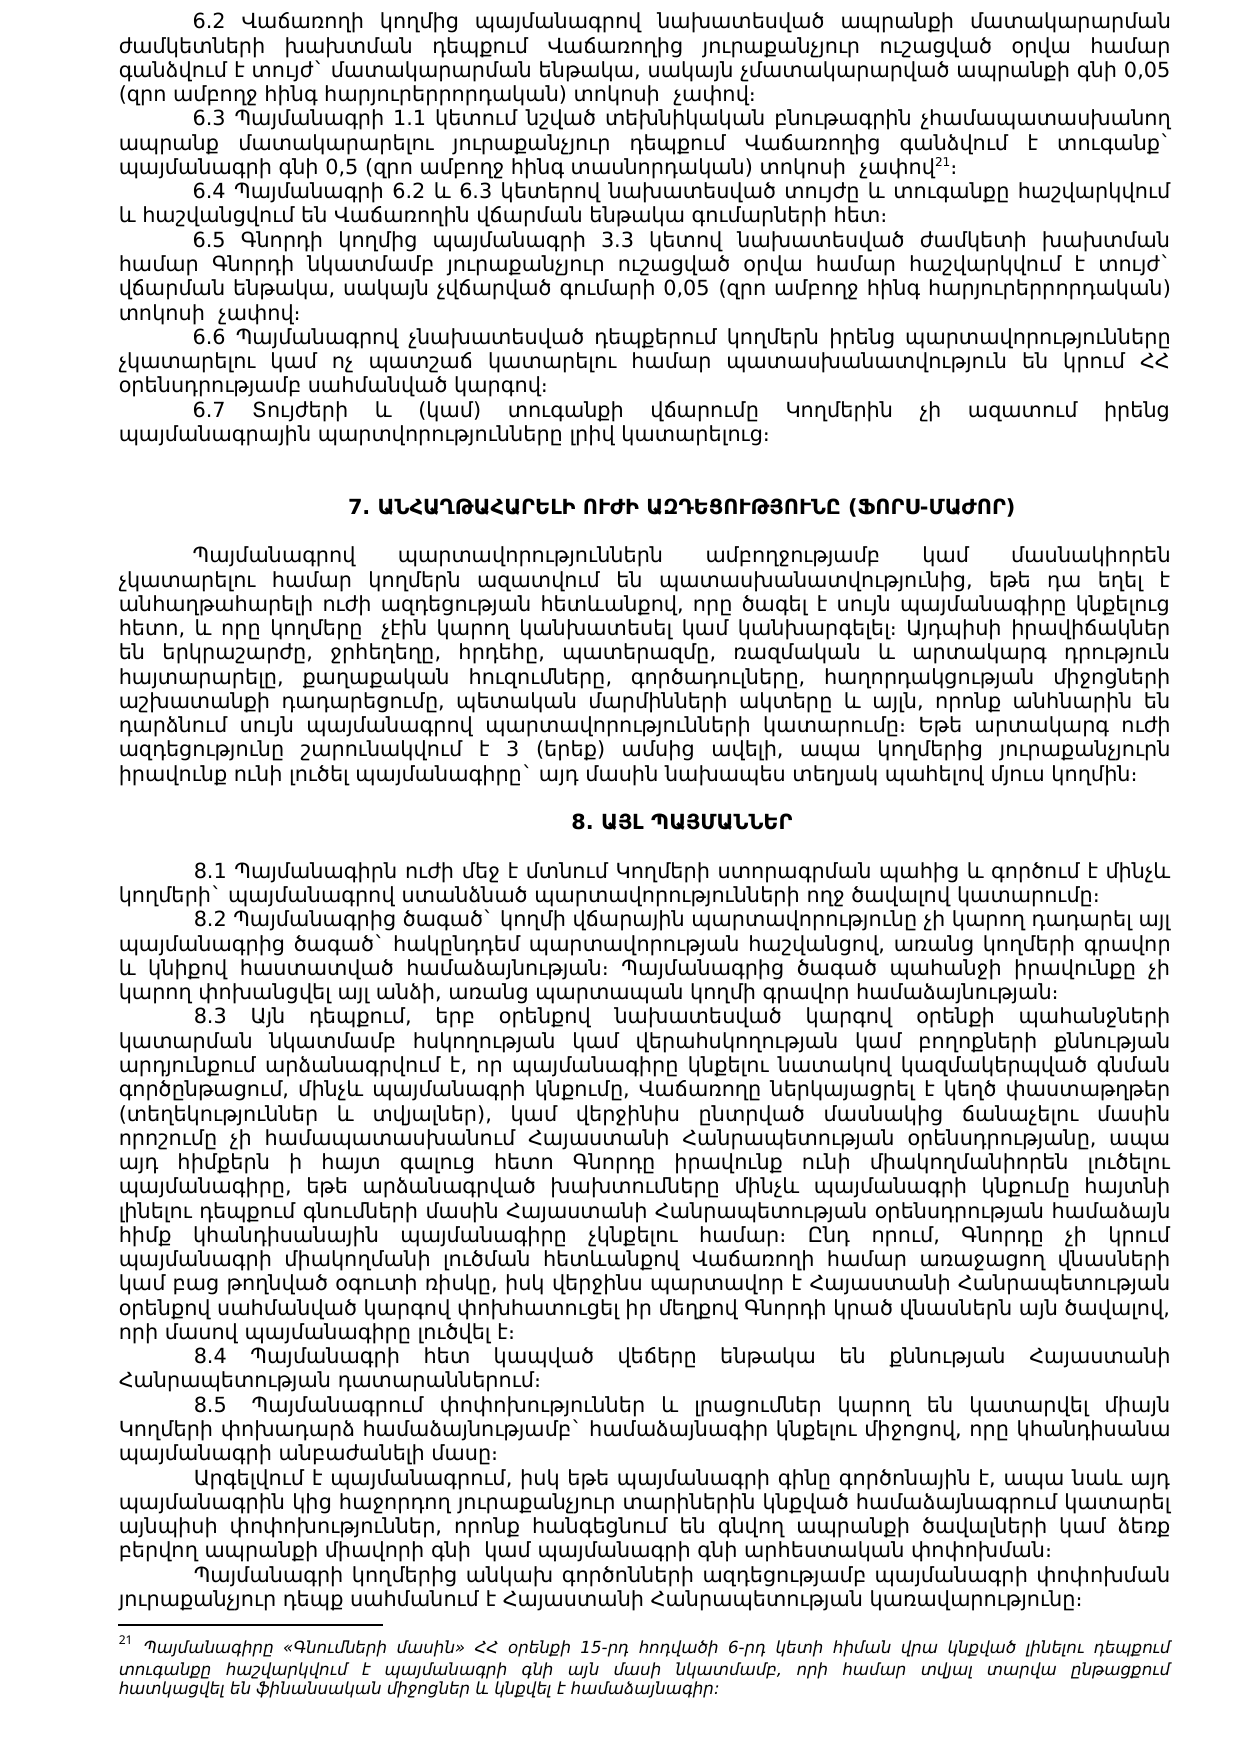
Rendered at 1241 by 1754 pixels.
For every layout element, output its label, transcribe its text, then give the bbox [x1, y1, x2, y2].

text 8.3 Այն դեպքում, երբ օրենքով նախատեսված կարգով օրենքի պահանջների կատարման նկատմամբ հսկողության կամ վերահսկողության կամ բողոքների քննության արդյունքում արձանագրվում է, որ պայմանագիրը կնքելու նատակով կազմակերպված գնման գործընթացում, մինչև պայմանագրի կնքումը, Վաճառողը ներկայացրել է կեղծ փաստաթղթեր (տեղեկություններ և տվյալներ), կամ վերջինիս ընտրված մասնակից ճանաչելու մասին որոշումը չի համապատասխանում Հայաստանի Հանրապետության օրենսդրությանը, ապա այդ հիմքերն ի հայտ գալուց հետո Գնորդը իրավունք ունի միակողմանիորեն լուծելու պայմանագիրը, եթե արձանագրված խախտումները մինչև պայմանագրի կնքումը հայտնի լինելու դեպքում գնումների մասին Հայաստանի Հանրապետության օրենսդրության համաձայն հիմք կհանդիսանային պայմանագիրը չկնքելու համար։ Ընդ որում, Գնորդը չի կրում պայմանագրի միակողմանի լուծման հետևանքով Վաճառողի համար առաջացող վնասների կամ բաց թողնված օգուտի ռիսկը, իսկ վերջինս պարտավոր է Հայաստանի Հանրապետության օրենքով սահմանված կարգով փոխհատուցել իր մեղքով Գնորդի կրած վնասներն այն ծավալով, որի մասով պայմանագիրը լուծվել է։ [118, 1004, 1171, 1344]
text 8. ԱՅԼ ՊԱՅՄԱՆՆԵՐ [118, 810, 1171, 834]
text 6.6 Պայմանագրով չնախատեսված դեպքերում կողմերն իրենց պարտավորությունները չկատարելու կամ ոչ պատշաճ կատարելու համար պատասխանատվություն են կրում ՀՀ օրենսդրությամբ սահմանված կարգով։ [118, 325, 1171, 398]
text 8.1 Պայմանագիրն ուժի մեջ է մտնում Կողմերի ստորագրման պահից և գործում է մինչև կողմերի` պայմանագրով ստանձնած պարտավորությունների ողջ ծավալով կատարումը։ [118, 859, 1171, 907]
text 6.7 Տույժերի և (կամ) տուգանքի վճարումը Կողմերին չի ազատում իրենց պայմանագրային պարտվորությունները լրիվ կատարելուց։ [118, 398, 1171, 446]
text Արգելվում է պայմանագրում, իսկ եթե պայմանագրի գինը գործոնային է, ապա նաև այդ պայմանագրին կից հաջորդող յուրաքանչյուր տարիներին կնքված համաձայնագրում կատարել այնպիսի փոփոխություններ, որոնք հանգեցնում են գնվող ապրանքի ծավալների կամ ձեռք բերվող ապրանքի միավորի գնի կամ պայմանագրի գնի արհեստական փոփոխման։ [118, 1466, 1171, 1563]
text 8.5 Պայմանագրում փոփոխություններ և լրացումներ կարող են կատարվել միայն Կողմերի փոխադարձ համաձայնությամբ` համաձայնագիր կնքելու միջոցով, որը կհանդիսանա պայմանագրի անբաժանելի մասը։ [118, 1393, 1171, 1466]
text 8.2 Պայմանագրից ծագած` կողմի վճարային պարտավորությունը չի կարող դադարել այլ պայմանագրից ծագած` հակընդդեմ պարտավորության հաշվանցով, առանց կողմերի գրավոր և կնիքով հաստատված համաձայնության։ Պայմանագրից ծագած պահանջի իրավունքը չի կարող փոխանցվել այլ անձի, առանց պարտապան կողմի գրավոր համաձայնության։ [118, 907, 1171, 1004]
text 6.5 Գնորդի կողմից պայմանագրի 3.3 կետով նախատեսված ժամկետի խախտման համար Գնորդի նկատմամբ յուրաքանչյուր ուշացված օրվա համար հաշվարկվում է տույժ` վճարման ենթակա, սակայն չվճարված գումարի 0,05 (զրո ամբողջ հինգ հարյուրերրորդական) տոկոսի չափով։ [118, 228, 1171, 325]
text 6.2 Վաճառողի կողմից պայմանագրով նախատեսված ապրանքի մատակարարման ժամկետների խախտման դեպքում Վաճառողից յուրաքանչյուր ուշացված օրվա համար գանձվում է տույժ` մատակարարման ենթակա, սակայն չմատակարարված ապրանքի գնի 0,05 (զրո ամբողջ հինգ հարյուրերրորդական) տոկոսի չափով։ [118, 9, 1171, 106]
text Պայմանագրի կողմերից անկախ գործոնների ազդեցությամբ պայմանագրի փոփոխման յուրաքանչյուր դեպք սահմանում է Հայաստանի Հանրապետության կառավարությունը։ [118, 1563, 1171, 1611]
text 7. ԱՆՀԱՂԹԱՀԱՐԵԼԻ ՈՒԺԻ ԱԶԴԵՑՈՒԹՅՈՒՆԸ (ՖՈՐՍ-ՄԱԺՈՐ) [118, 495, 1171, 519]
text 8.4 Պայմանագրի հետ կապված վեճերը ենթակա են քննության Հայաստանի Հանրապետության դատարաններում։ [118, 1344, 1171, 1393]
text 6.3 Պայմանագրի 1.1 կետում նշված տեխնիկական բնութագրին չհամապատասխանող ապրանք մատակարարելու յուրաքանչյուր դեպքում Վաճառողից գանձվում է տուգանք` պայմանագրի գնի 0,5 (զրո ամբողջ հինգ տասնորդական) տոկոսի չափով։ [118, 106, 1171, 179]
text Պայմանագրով պարտավորություններն ամբողջությամբ կամ մասնակիորեն չկատարելու համար կողմերն ազատվում են պատասխանատվությունից, եթե դա եղել է անհաղթահարելի ուժի ազդեցության հետևանքով, որը ծագել է սույն պայմանագիրը կնքելուց հետո, և որը կողմերը չէին կարող կանխատեսել կամ կանխարգելել։ Այդպիսի իրավիճակներ են երկրաշարժը, ջրհեղեղը, հրդեհը, պատերազմը, ռազմական և արտակարգ դրություն հայտարարելը, քաղաքական հուզումները, գործադուլները, հաղորդակցության միջոցների աշխատանքի դադարեցումը, պետական մարմինների ակտերը և այլն, որոնք անհնարին են դարձնում սույն պայմանագրով պարտավորությունների կատարումը։ Եթե արտակարգ ուժի ազդեցությունը շարունակվում է 3 (երեք) ամսից ավելի, ապա կողմերից յուրաքանչյուրն իրավունք ունի լուծել պայմանագիրը` այդ մասին նախապես տեղյակ պահելով մյուս կողմին։ [118, 543, 1171, 786]
text 6.4 Պայմանագրի 6.2 և 6.3 կետերով նախատեսված տույժը և տուգանքը հաշվարկվում և հաշվանցվում են Վաճառողին վճարման ենթակա գումարների հետ։ [118, 179, 1171, 228]
